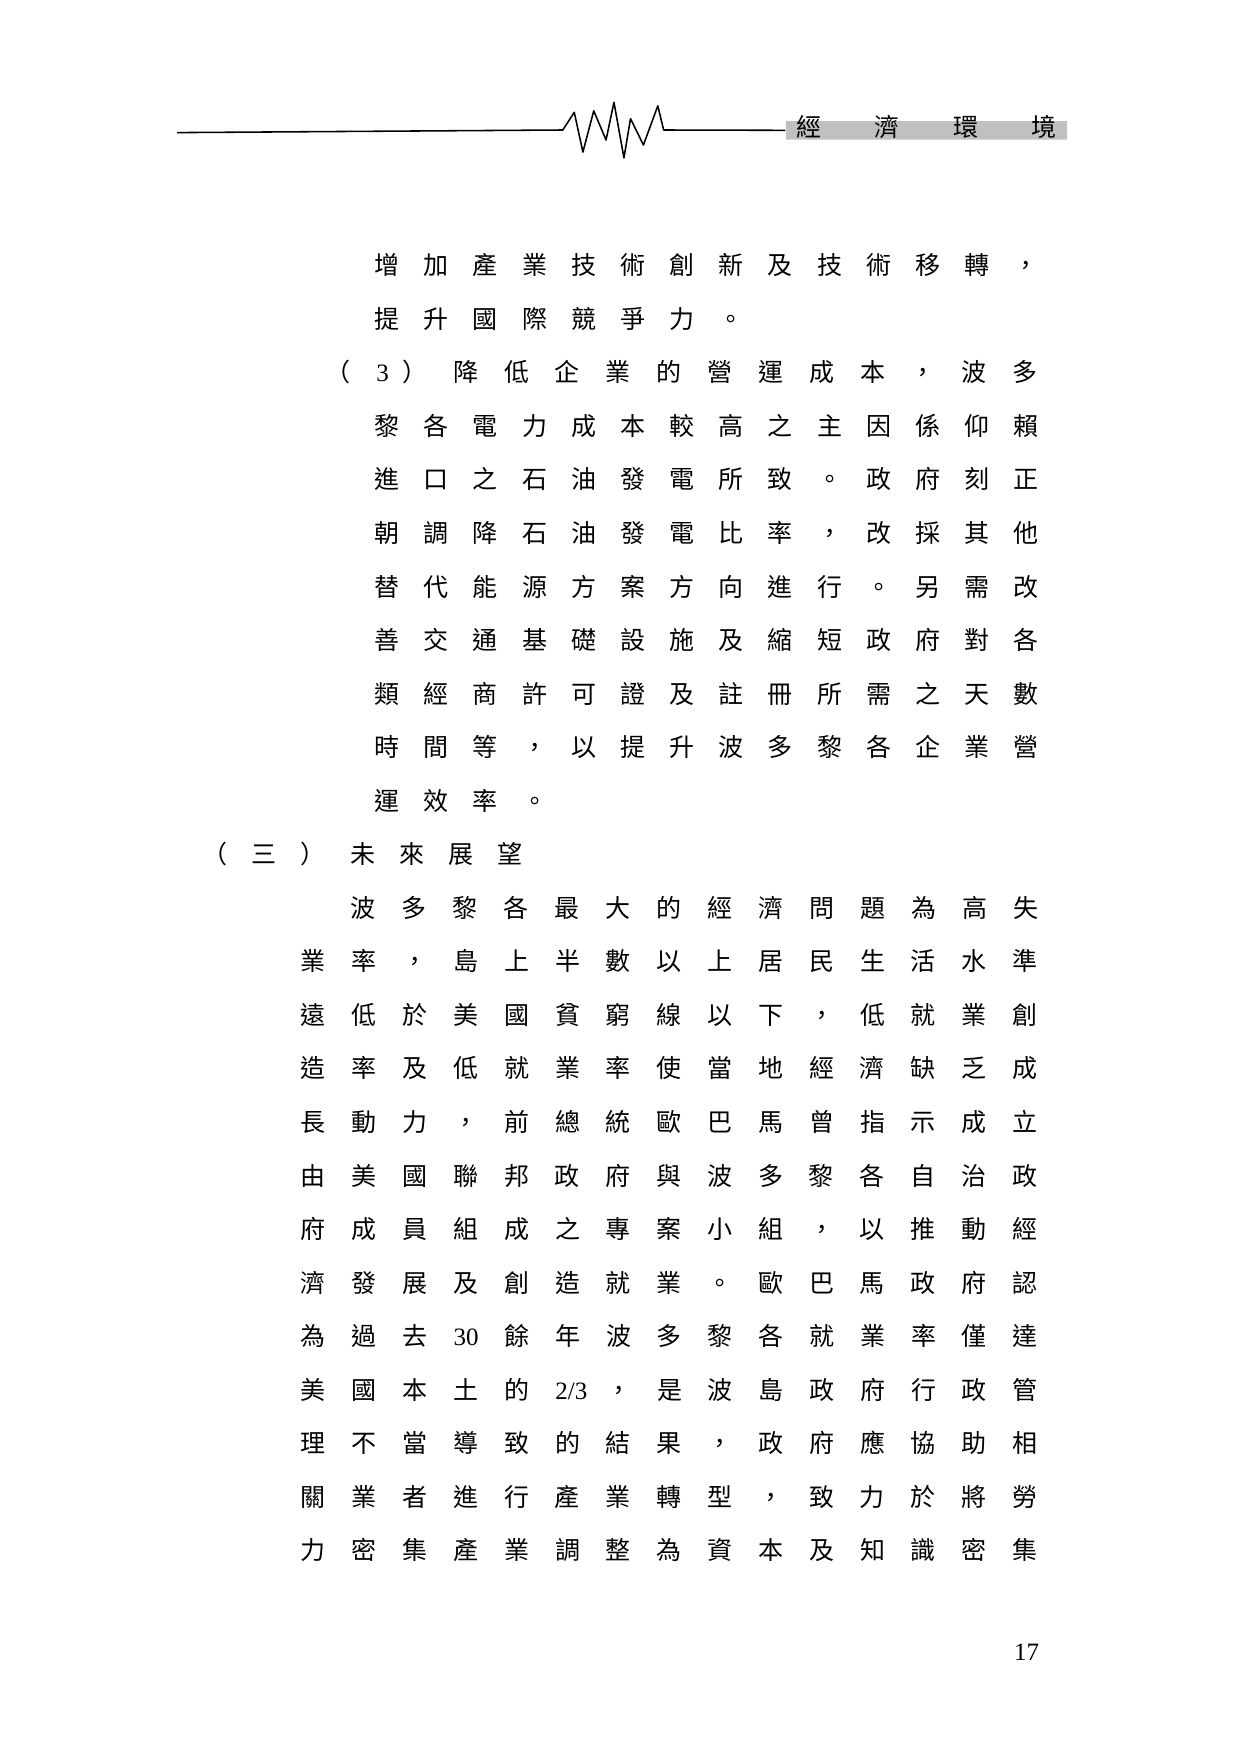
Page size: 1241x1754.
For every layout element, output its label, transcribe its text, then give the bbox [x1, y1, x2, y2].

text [301, 237, 1063, 344]
text （3）降低企業的營運成本，波多黎各電力成本較高之主因係仰賴進口之石油發電所致。政府刻正朝調降石油發電比率，改採其他替代能源方案方向進行。另需改善交通基礎設施及縮短政府對各類經商許可證及註冊所需之天數時間等，以提升波多黎各企業營運效率。 [301, 344, 1063, 826]
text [276, 880, 1063, 1576]
text （三）未來展望 [202, 826, 1063, 880]
